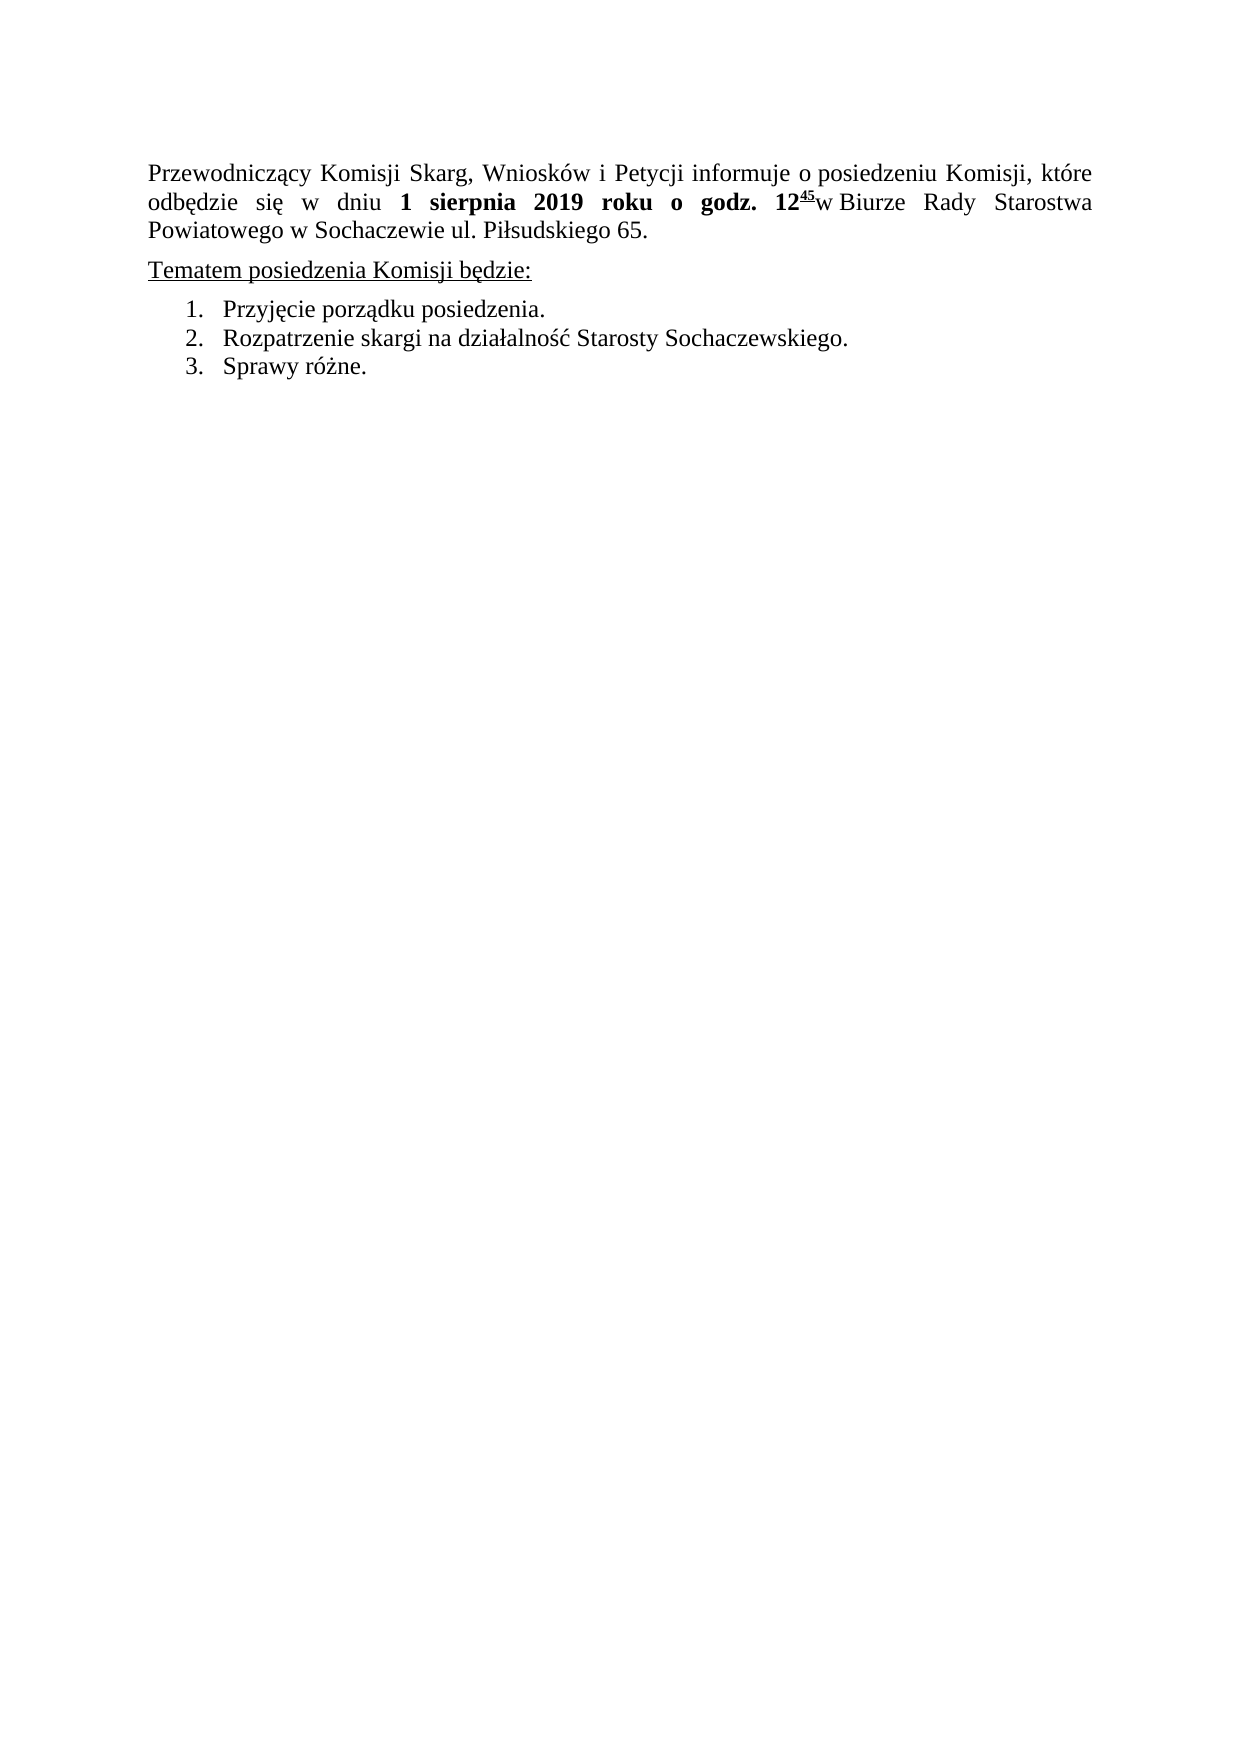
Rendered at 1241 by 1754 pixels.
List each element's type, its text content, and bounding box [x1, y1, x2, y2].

list Sprawy różne. [185, 351, 1093, 380]
text Przewodniczący Komisji Skarg, Wniosków i Petycji informuje o posiedzeniu Komisji, które odbędzie się w dniu 1 sierpnia 2019 roku o godz. 1245w Biurze Rady Starostwa Powiatowego w Sochaczewie ul. Piłsudskiego 65. [148, 158, 1093, 244]
text Tematem posiedzenia Komisji będzie: [148, 255, 1093, 283]
list Rozpatrzenie skargi na działalność Starosty Sochaczewskiego. [185, 323, 1093, 351]
list Przyjęcie porządku posiedzenia. [185, 294, 1093, 323]
